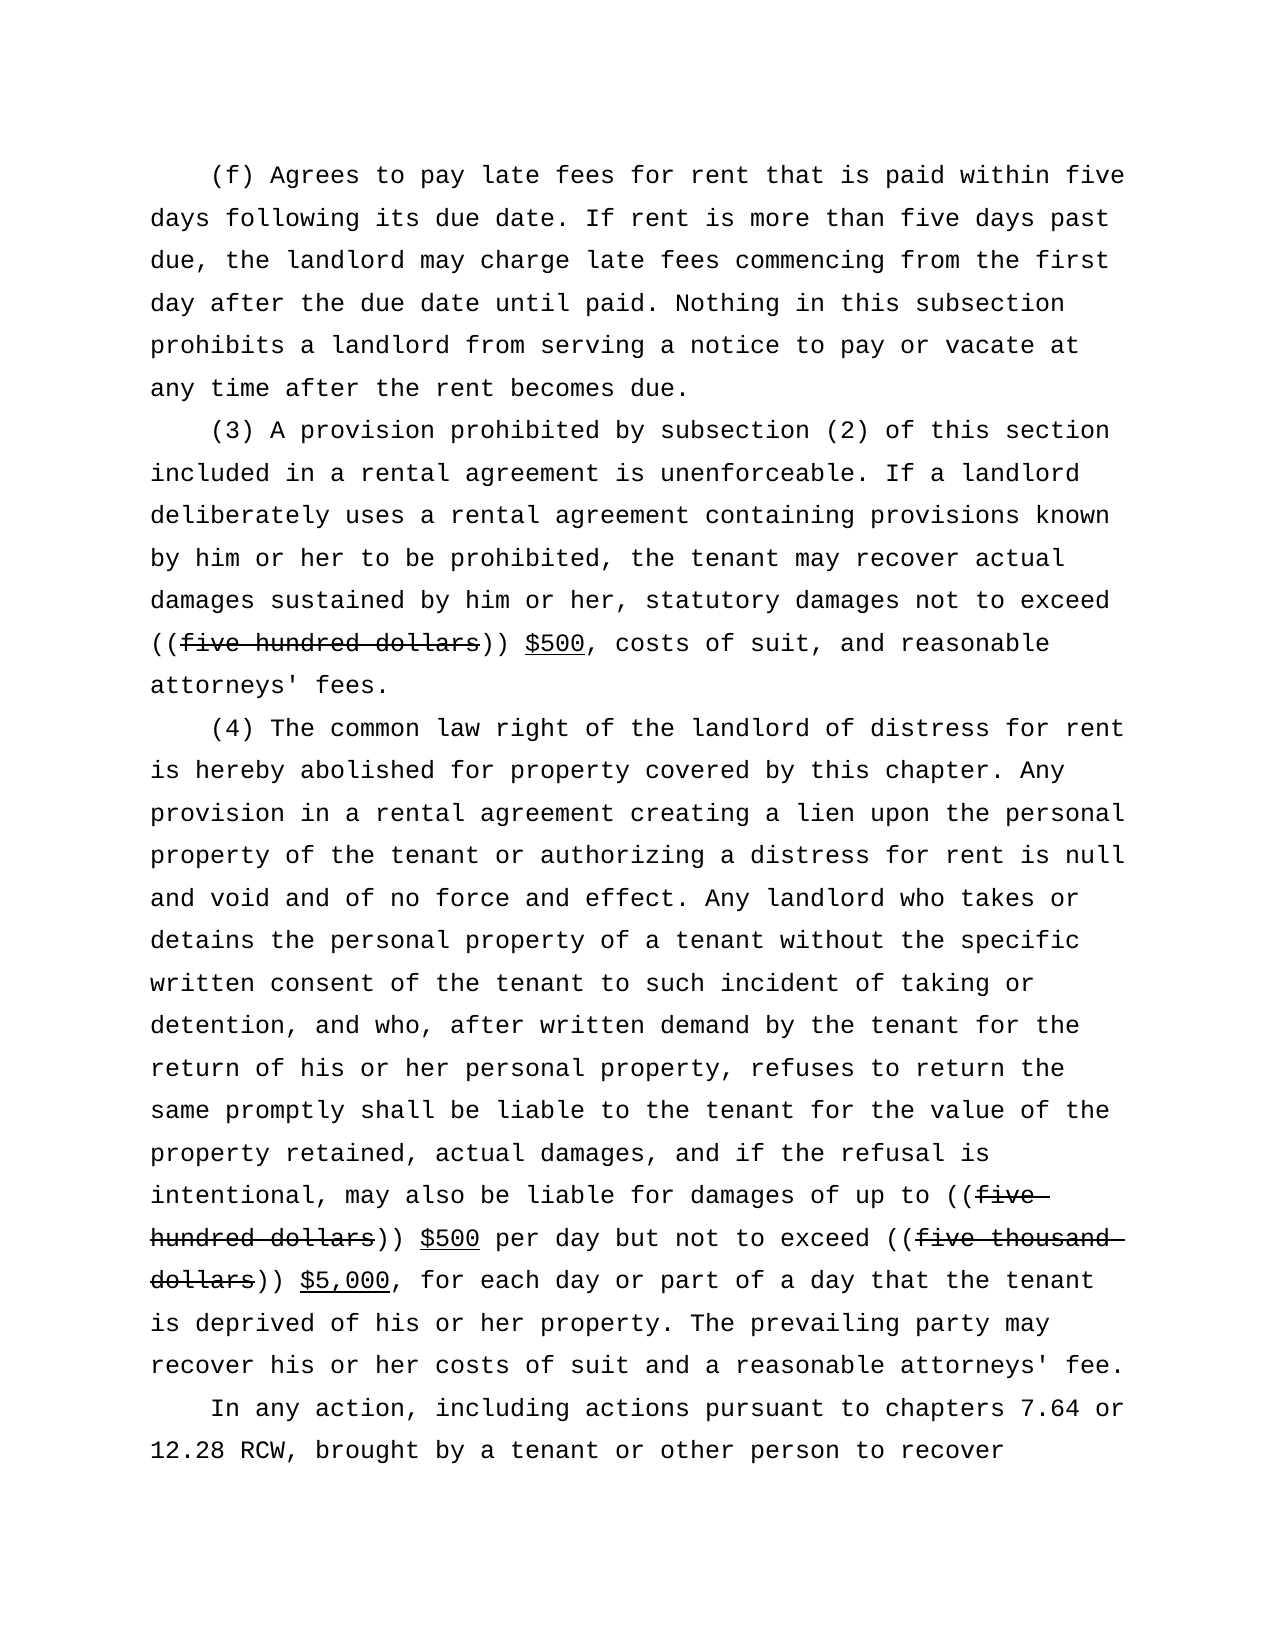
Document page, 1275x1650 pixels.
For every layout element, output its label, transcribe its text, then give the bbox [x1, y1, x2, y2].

text (4) The common law right of the landlord of distress for rent is hereby abolished for property covered by this chapter. Any provision in a rental agreement creating a lien upon the personal property of the tenant or authorizing a distress for rent is null and void and of no force and effect. Any landlord who takes or detains the personal property of a tenant without the specific written consent of the tenant to such incident of taking or detention, and who, after written demand by the tenant for the return of his or her personal property, refuses to return the same promptly shall be liable to the tenant for the value of the property retained, actual damages, and if the refusal is intentional, may also be liable for damages of up to ((five hundred dollars)) $500 per day but not to exceed ((five thousand dollars)) $5,000, for each day or part of a day that the tenant is deprived of his or her property. The prevailing party may recover his or her costs of suit and a reasonable attorneys' fee. [150, 702, 1125, 1382]
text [150, 1382, 1125, 1467]
text (f) Agrees to pay late fees for rent that is paid within five days following its due date. If rent is more than five days past due, the landlord may charge late fees commencing from the first day after the due date until paid. Nothing in this subsection prohibits a landlord from serving a notice to pay or vacate at any time after the rent becomes due. [150, 150, 1125, 405]
text (3) A provision prohibited by subsection (2) of this section included in a rental agreement is unenforceable. If a landlord deliberately uses a rental agreement containing provisions known by him or her to be prohibited, the tenant may recover actual damages sustained by him or her, statutory damages not to exceed ((five hundred dollars)) $500, costs of suit, and reasonable attorneys' fees. [150, 405, 1125, 702]
